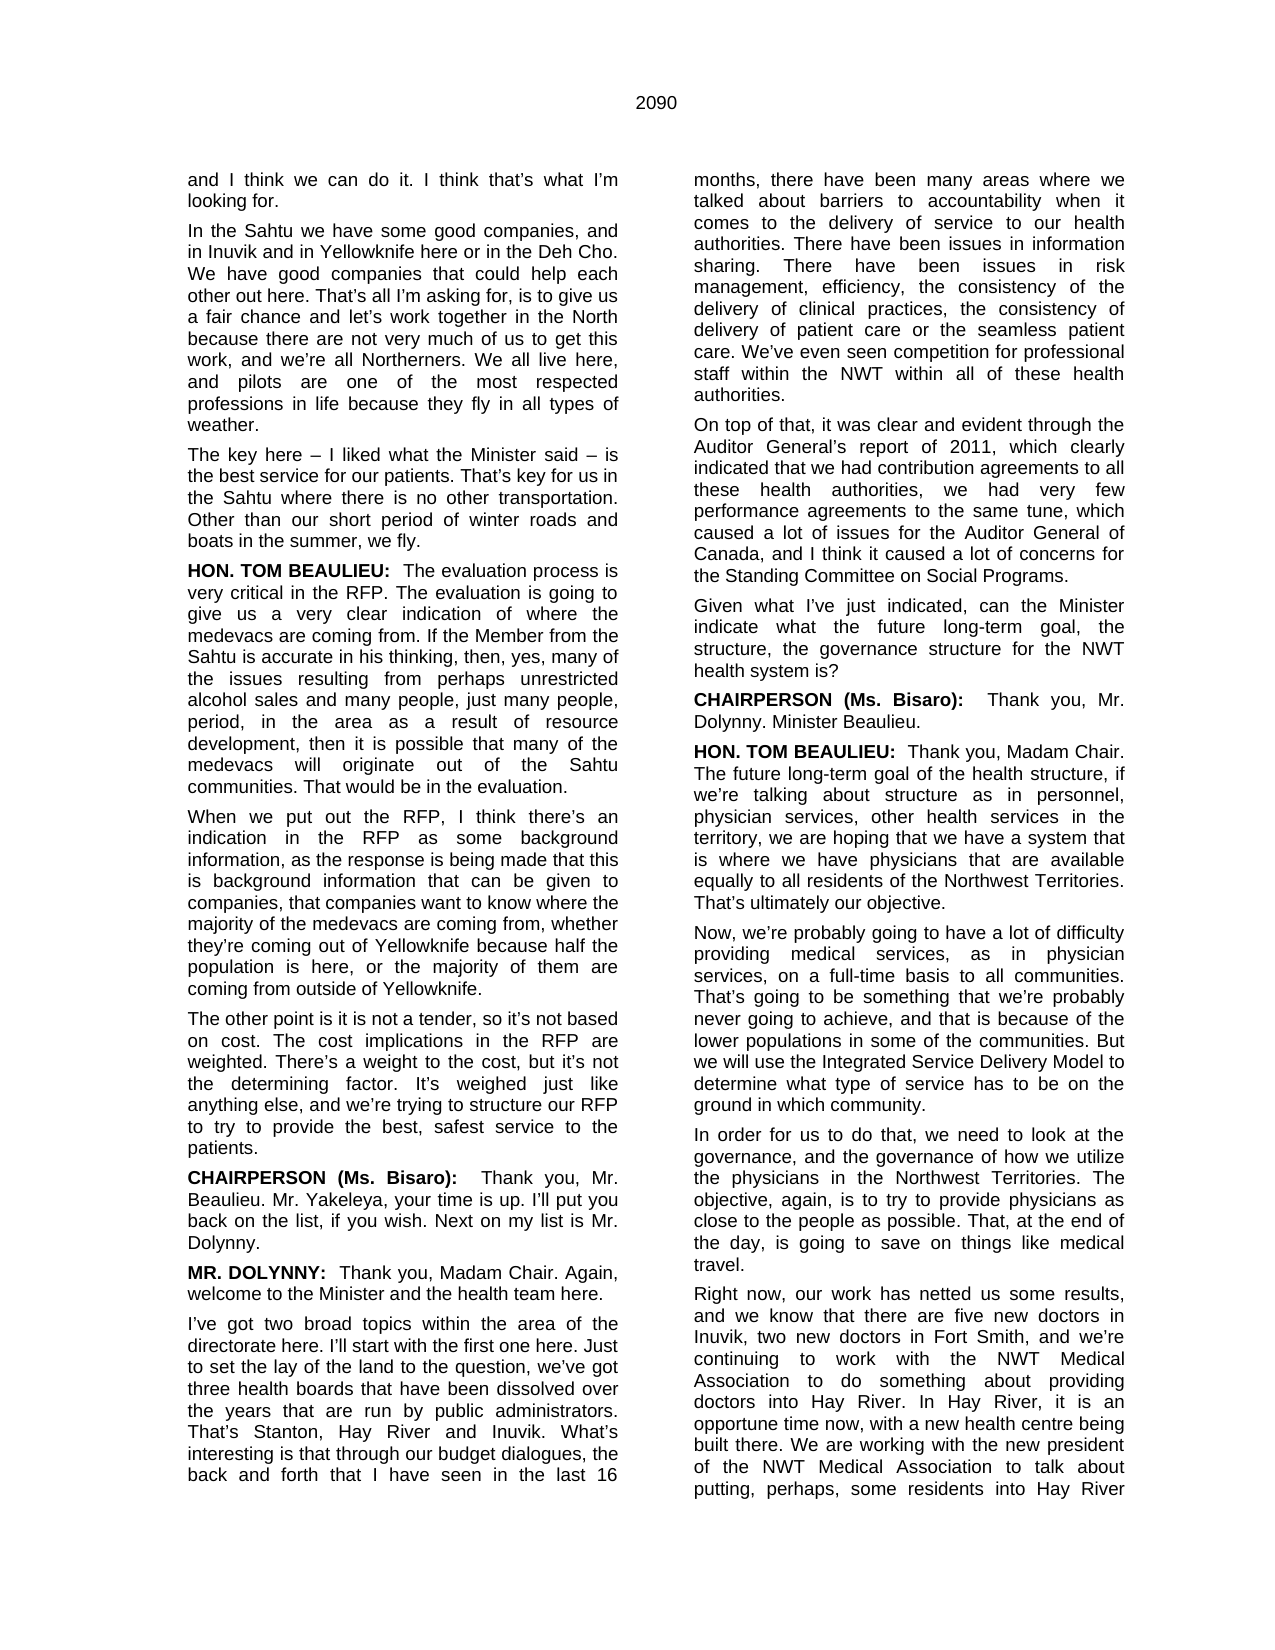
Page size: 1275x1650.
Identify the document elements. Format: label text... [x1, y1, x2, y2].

text The key here – I liked what the Minister said – is the best service for our patients. That’s key for us in the Sahtu where there is no other transportation. Other than our short period of winter roads and boats in the summer, we fly. [187, 444, 619, 552]
text Now, we’re probably going to have a lot of difficulty providing medical services, as in physician services, on a full-time basis to all communities. That’s going to be something that we’re probably never going to achieve, and that is because of the lower populations in some of the communities. But we will use the Integrated Service Delivery Model to determine what type of service has to be on the ground in which community. [694, 922, 1125, 1116]
text HON. TOM BEAULIEU: The evaluation process is very critical in the RFP. The evaluation is going to give us a very clear indication of where the medevacs are coming from. If the Member from the Sahtu is accurate in his thinking, then, yes, many of the issues resulting from perhaps unrestricted alcohol sales and many people, just many people, period, in the area as a result of resource development, then it is possible that many of the medevacs will originate out of the Sahtu communities. That would be in the evaluation. [187, 560, 619, 797]
text I’ve got two broad topics within the area of the directorate here. I’ll start with the first one here. Just to set the lay of the land to the question, we’ve got three health boards that have been dissolved over the years that are run by public administrators. That’s Stanton, Hay River and Inuvik. What’s interesting is that through our budget dialogues, the back and forth that I have seen in the last 16 months, there have been many areas where we talked about barriers to accountability when it comes to the delivery of service to our health authorities. There have been issues in information sharing. There have been issues in risk management, efficiency, the consistency of the delivery of clinical practices, the consistency of delivery of patient care or the seamless patient care. We’ve even seen competition for professional staff within the NWT within all of these health authorities. [694, 168, 1125, 406]
text HON. TOM BEAULIEU: Thank you, Madam Chair. The future long-term goal of the health structure, if we’re talking about structure as in personnel, physician services, other health services in the territory, we are hoping that we have a system that is where we have physicians that are available equally to all residents of the Northwest Territories. That’s ultimately our objective. [694, 741, 1125, 913]
text On top of that, it was clear and evident through the Auditor General’s report of 2011, which clearly indicated that we had contribution agreements to all these health authorities, we had very few performance agreements to the same tune, which caused a lot of issues for the Auditor General of Canada, and I think it caused a lot of concerns for the Standing Committee on Social Programs. [694, 414, 1125, 586]
text CHAIRPERSON (Ms. Bisaro): Thank you, Mr. Dolynny. Minister Beaulieu. [694, 689, 1125, 732]
text The other point is it is not a tender, so it’s not based on cost. The cost implications in the RFP are weighted. There’s a weight to the cost, but it’s not the determining factor. It’s weighed just like anything else, and we’re trying to structure our RFP to try to provide the best, safest service to the patients. [187, 1008, 619, 1159]
text MR. DOLYNNY: Thank you, Madam Chair. Again, welcome to the Minister and the health team here. [187, 1262, 619, 1305]
text I’ve got two broad topics within the area of the directorate here. I’ll start with the first one here. Just to set the lay of the land to the question, we’ve got three health boards that have been dissolved over the years that are run by public administrators. That’s Stanton, Hay River and Inuvik. What’s interesting is that through our budget dialogues, the back and forth that I have seen in the last 16 months, there have been many areas where we talked about barriers to accountability when it comes to the delivery of service to our health authorities. There have been issues in information sharing. There have been issues in risk management, efficiency, the consistency of the delivery of clinical practices, the consistency of delivery of patient care or the seamless patient care. We’ve even seen competition for professional staff within the NWT within all of these health authorities. [187, 1313, 619, 1486]
text When we put out the RFP, I think there’s an indication in the RFP as some background information, as the response is being made that this is background information that can be given to companies, that companies want to know where the majority of the medevacs are coming from, whether they’re coming out of Yellowknife because half the population is here, or the majority of them are coming from outside of Yellowknife. [187, 805, 619, 999]
text In order for us to do that, we need to look at the governance, and the governance of how we utilize the physicians in the Northwest Territories. The objective, again, is to try to provide physicians as close to the people as possible. That, at the end of the day, is going to save on things like medical travel. [694, 1124, 1125, 1275]
text Given what I’ve just indicated, can the Minister indicate what the future long-term goal, the structure, the governance structure for the NWT health system is? [694, 595, 1125, 681]
text CHAIRPERSON (Ms. Bisaro): Thank you, Mr. Beaulieu. Mr. Yakeleya, your time is up. I’ll put you back on the list, if you wish. Next on my list is Mr. Dolynny. [187, 1167, 619, 1253]
text In the Sahtu we have some good companies, and in Inuvik and in Yellowknife here or in the Deh Cho. We have good companies that could help each other out here. That’s all I’m asking for, is to give us a fair chance and let’s work together in the North because there are not very much of us to get this work, and we’re all Northerners. We all live here, and pilots are one of the most respected professions in life because they fly in all types of weather. [187, 220, 619, 435]
